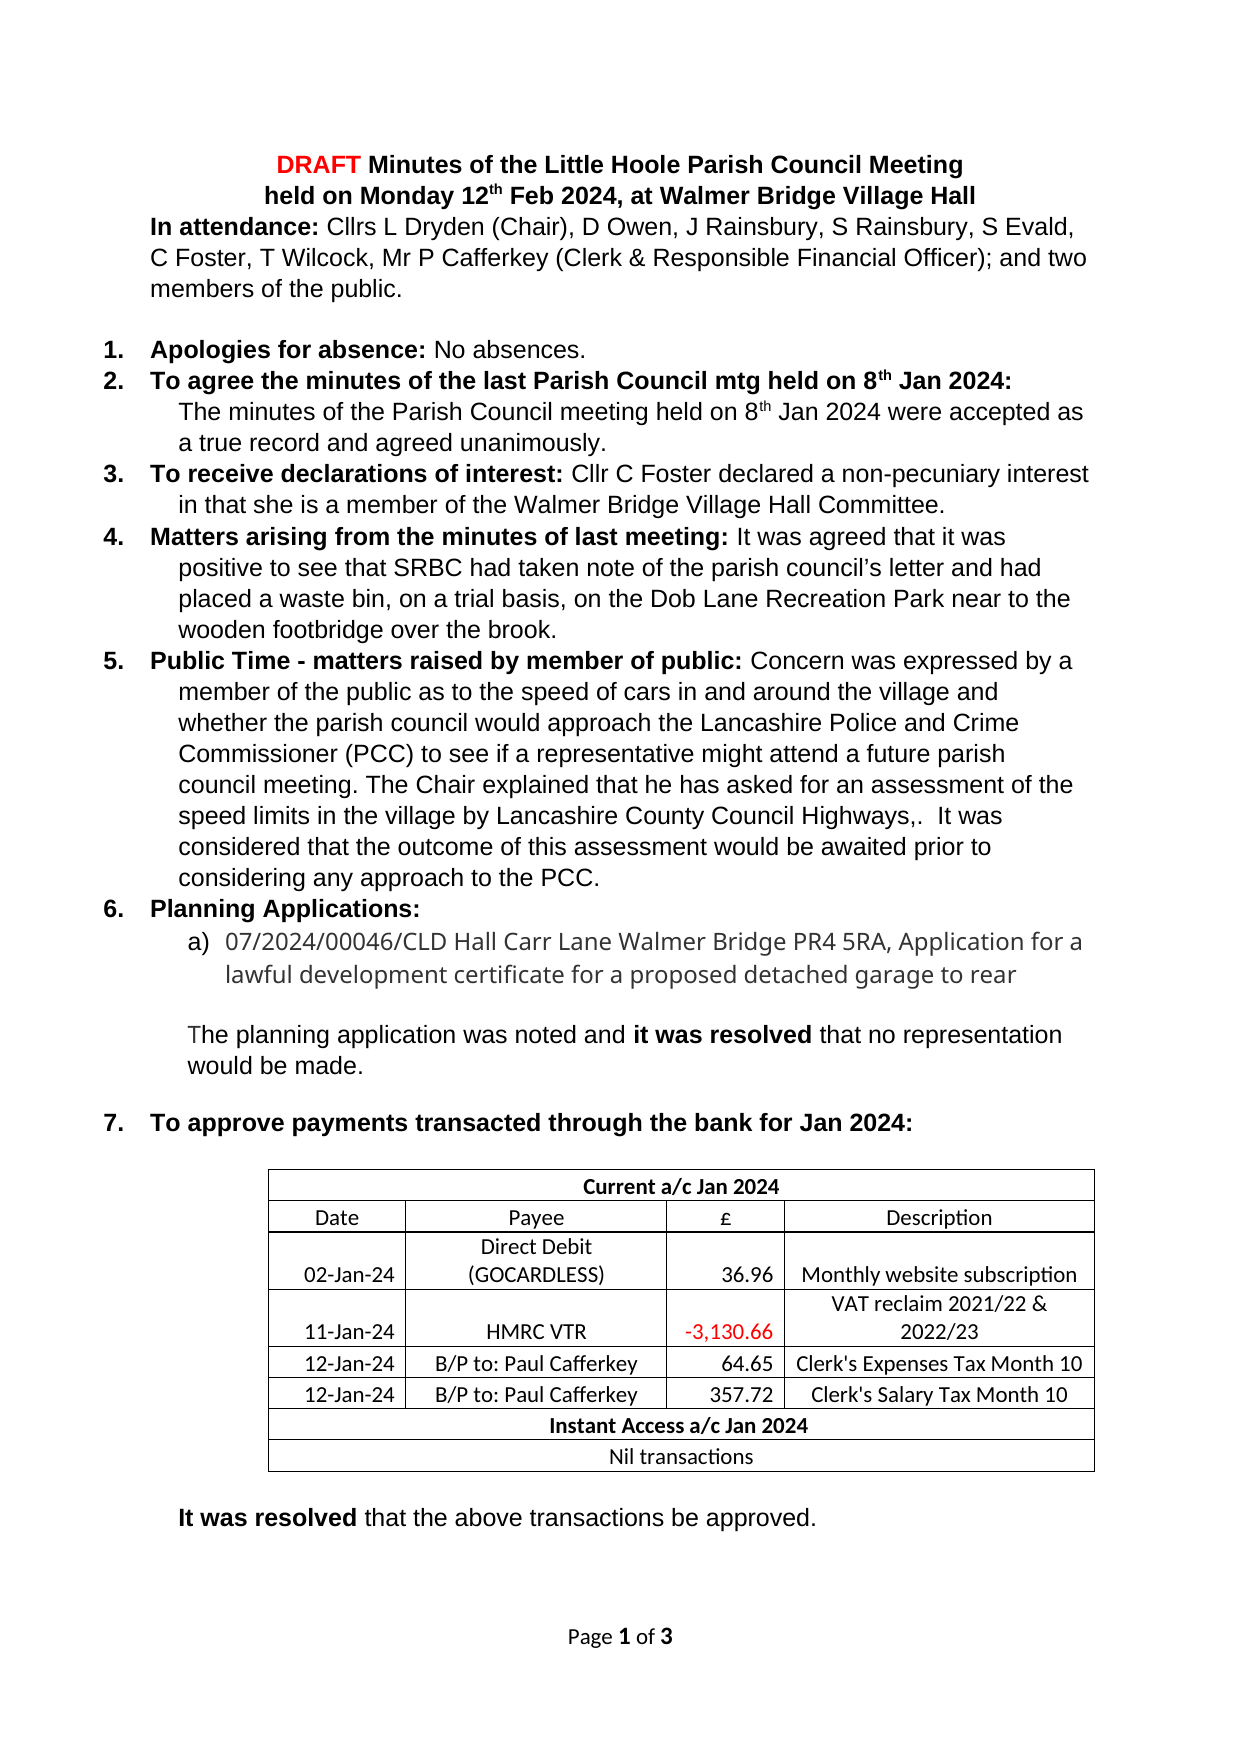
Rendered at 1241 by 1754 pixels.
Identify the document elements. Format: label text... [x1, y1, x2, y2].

table_cell Date [269, 1201, 405, 1231]
table_cell B/P to: Paul Cafferkey [406, 1378, 666, 1408]
list Planning Applications: [103, 894, 1090, 923]
table_cell Clerk's Salary Tax Month 10 [785, 1378, 1094, 1408]
list To agree the minutes of the last Parish Council mtg held on 8th Jan 2024: The minutes of the Parish Council meeting held on 8th Jan 2024 were accepted as a true record and agreed unanimously. [103, 366, 1090, 457]
table_header Current a/c Jan 2024 [269, 1170, 1094, 1200]
table_cell 11-Jan-24 [269, 1290, 405, 1346]
table_cell 02-Jan-24 [269, 1233, 405, 1288]
list The planning application was noted and it was resolved that no representation would be made. [187, 1018, 1090, 1108]
list It was resolved that the above transactions be approved. [178, 1503, 1090, 1562]
table_cell 64.65 [667, 1347, 784, 1377]
list Matters arising from the minutes of last meeting: It was agreed that it was positive to see that SRBC had taken note of the parish council’s letter and had placed a waste bin, on a trial basis, on the Dob Lane Recreation Park near to the wooden footbridge over the brook. [103, 522, 1090, 643]
table_cell 12-Jan-24 [269, 1378, 405, 1408]
list Apologies for absence: No absences. [103, 335, 1090, 364]
table_cell 357.72 [667, 1378, 784, 1408]
table_cell Instant Access a/c Jan 2024 [269, 1409, 1094, 1439]
table_cell Clerk's Expenses Tax Month 10 [785, 1347, 1094, 1377]
table_cell Description [785, 1201, 1094, 1231]
table_cell VAT reclaim 2021/22 & 2022/23 [785, 1290, 1094, 1346]
table_cell £ [667, 1201, 784, 1231]
table_cell HMRC VTR [406, 1290, 666, 1346]
table_cell Direct Debit (GOCARDLESS) [406, 1233, 666, 1288]
table_cell Payee [406, 1201, 666, 1231]
table_cell Monthly website subscription [785, 1233, 1094, 1288]
list To approve payments transacted through the bank for Jan 2024: [103, 1108, 1090, 1167]
list Public Time - matters raised by member of public: Concern was expressed by a member of the public as to the speed of cars in and around the village and whether the parish council would approach the Lancashire Police and Crime Commissioner (PCC) to see if a representative might attend a future parish council meeting. The Chair explained that he has asked for an assessment of the speed limits in the village by Lancashire County Council Highways,. It was considered that the outcome of this assessment would be awaited prior to considering any approach to the PCC. [103, 646, 1090, 892]
table_cell -3,130.66 [667, 1290, 784, 1346]
table_cell 12-Jan-24 [269, 1347, 405, 1377]
table_cell Nil transactions [269, 1440, 1094, 1471]
table_cell B/P to: Paul Cafferkey [406, 1347, 666, 1377]
text In attendance: Cllrs L Dryden (Chair), D Owen, J Rainsbury, S Rainsbury, S Evald, C Foster, T Wilcock, Mr P Cafferkey (Clerk & Responsible Financial Officer); and two members of the public. [150, 212, 1090, 333]
table_cell 36.96 [667, 1233, 784, 1288]
list 07/2024/00046/CLD Hall Carr Lane Walmer Bridge PR4 5RA, Application for a lawful development certificate for a proposed detached garage to rear [187, 925, 1090, 1018]
text held on Monday 12th Feb 2024, at Walmer Bridge Village Hall [150, 181, 1090, 210]
list To receive declarations of interest: Cllr C Foster declared a non-pecuniary interest in that she is a member of the Walmer Bridge Village Hall Committee. [103, 459, 1090, 519]
text DRAFT Minutes of the Little Hoole Parish Council Meeting [150, 150, 1090, 179]
